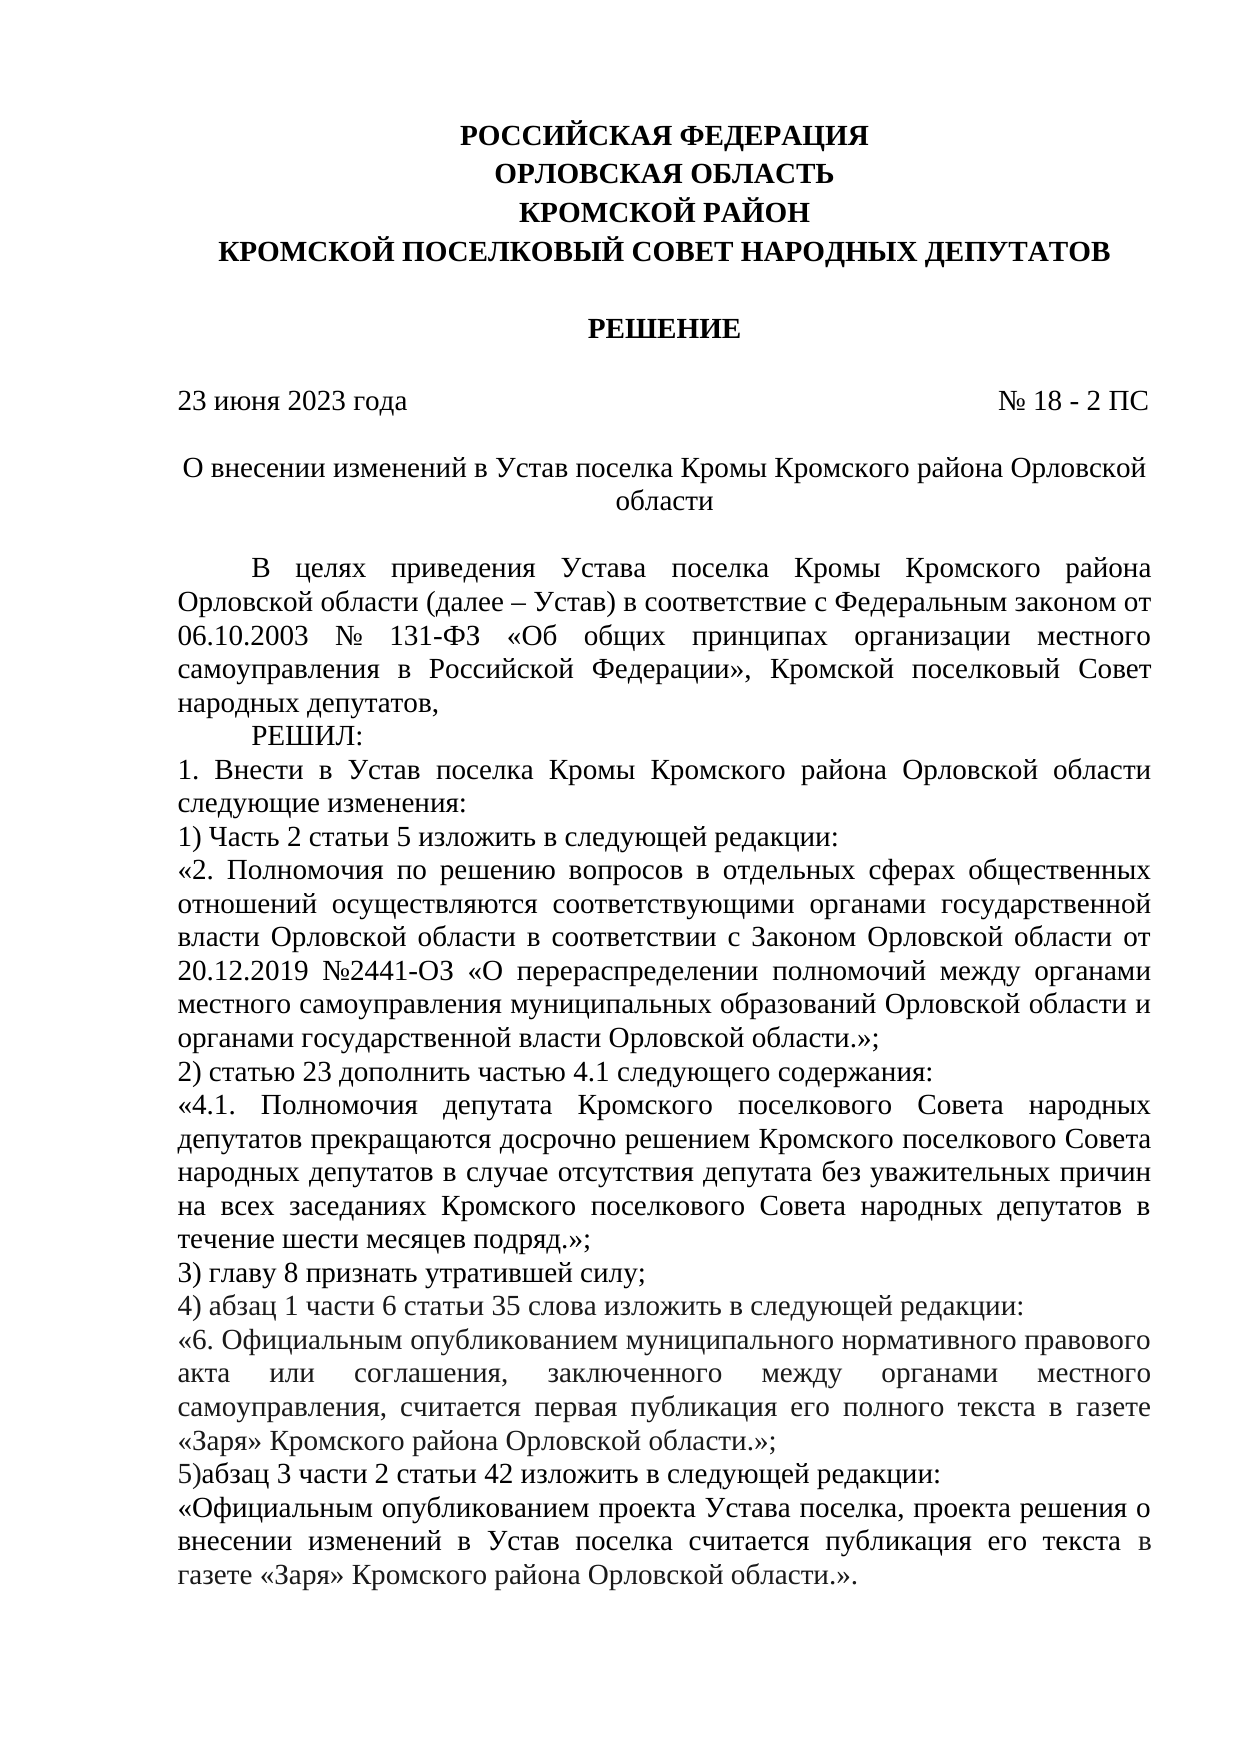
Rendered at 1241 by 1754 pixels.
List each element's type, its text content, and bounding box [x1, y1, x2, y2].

text О внесении изменений в Устав поселка Кромы Кромского района Орловской области [177, 450, 1152, 517]
text ОРЛОВСКАЯ ОБЛАСТЬ [177, 157, 1152, 190]
text «4.1. Полномочия депутата Кромского поселкового Совета народных депутатов прекращаются досрочно решением Кромского поселкового Совета народных депутатов в случае отсутствия депутата без уважительных причин на всех заседаниях Кромского поселкового Совета народных депутатов в течение шести месяцев подряд.»; [177, 1087, 1152, 1255]
text «6. Официальным опубликованием муниципального нормативного правового акта или соглашения, заключенного между органами местного самоуправления, считается первая публикация его полного текста в газете «Заря» Кромского района Орловской области.»; [177, 1322, 1152, 1456]
text РЕШЕНИЕ [177, 311, 1152, 344]
text «Официальным опубликованием проекта Устава поселка, проекта решения о внесении изменений в Устав поселка считается публикация его текста в газете «Заря» Кромского района Орловской области.». [177, 1490, 1152, 1590]
list главу 8 признать утратившей силу; [177, 1255, 1152, 1288]
text 23 июня 2023 года № 18 - 2 ПС [177, 383, 1152, 416]
list Внести в Устав поселка Кромы Кромского района Орловской области следующие изменения: [177, 752, 1152, 819]
list абзац 3 части 2 статьи 42 изложить в следующей редакции: [177, 1456, 1152, 1490]
text РОССИЙСКАЯ ФЕДЕРАЦИЯ [177, 118, 1152, 152]
list статью 23 дополнить частью 4.1 следующего содержания: [177, 1054, 1152, 1087]
text РЕШИЛ: [177, 718, 1152, 752]
list Часть 2 статьи 5 изложить в следующей редакции: [177, 819, 1152, 852]
text КРОМСКОЙ ПОСЕЛКОВЫЙ СОВЕТ НАРОДНЫХ ДЕПУТАТОВ [177, 234, 1152, 267]
list абзац 1 части 6 статьи 35 слова изложить в следующей редакции: [177, 1288, 1152, 1322]
text «2. Полномочия по решению вопросов в отдельных сферах общественных отношений осуществляются соответствующими органами государственной власти Орловской области в соответствии с Законом Орловской области от 20.12.2019 №2441-ОЗ «О перераспределении полномочий между органами местного самоуправления муниципальных образований Орловской области и органами государственной власти Орловской области.»; [177, 852, 1152, 1054]
text КРОМСКОЙ РАЙОН [177, 195, 1152, 229]
text В целях приведения Устава поселка Кромы Кромского района Орловской области (далее – Устав) в соответствие с Федеральным законом от 06.10.2003 № 131-ФЗ «Об общих принципах организации местного самоуправления в Российской Федерации», Кромской поселковый Совет народных депутатов, [177, 551, 1152, 718]
